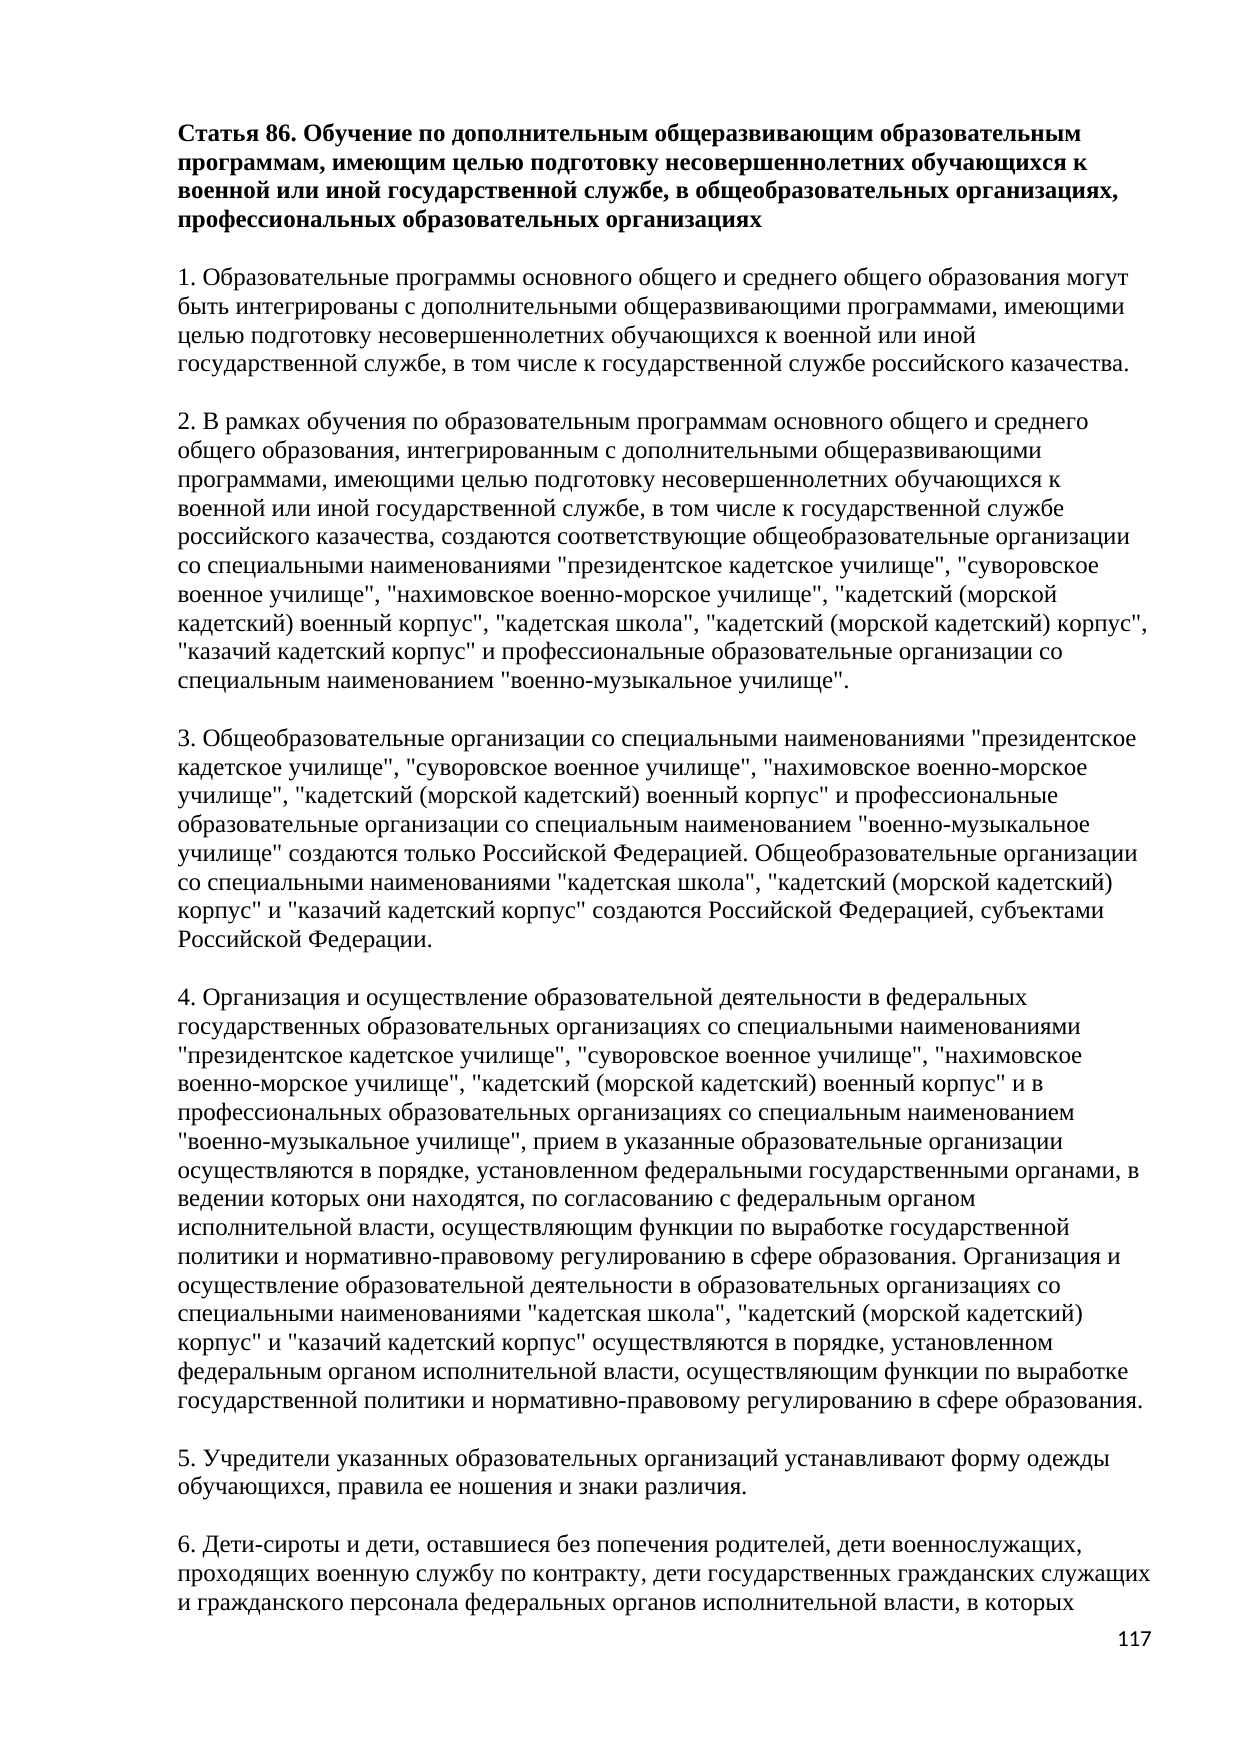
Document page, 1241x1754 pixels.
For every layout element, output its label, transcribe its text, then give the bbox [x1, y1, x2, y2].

text 1. Образовательные программы основного общего и среднего общего образования могут быть интегрированы с дополнительными общеразвивающими программами, имеющими целью подготовку несовершеннолетних обучающихся к военной или иной государственной службе, в том числе к государственной службе российского казачества. [177, 262, 1152, 377]
text 5. Учредители указанных образовательных организаций устанавливают форму одежды обучающихся, правила ее ношения и знаки различия. [177, 1443, 1152, 1500]
text Статья 86. Обучение по дополнительным общеразвивающим образовательным программам, имеющим целью подготовку несовершеннолетних обучающихся к военной или иной государственной службе, в общеобразовательных организациях, профессиональных образовательных организациях [177, 118, 1152, 233]
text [177, 1529, 1152, 1616]
text 3. Общеобразовательные организации со специальными наименованиями "президентское кадетское училище", "суворовское военное училище", "нахимовское военно-морское училище", "кадетский (морской кадетский) военный корпус" и профессиональные образовательные организации со специальным наименованием "военно-музыкальное училище" создаются только Российской Федерацией. Общеобразовательные организации со специальными наименованиями "кадетская школа", "кадетский (морской кадетский) корпус" и "казачий кадетский корпус" создаются Российской Федерацией, субъектами Российской Федерации. [177, 723, 1152, 953]
text 2. В рамках обучения по образовательным программам основного общего и среднего общего образования, интегрированным с дополнительными общеразвивающими программами, имеющими целью подготовку несовершеннолетних обучающихся к военной или иной государственной службе, в том числе к государственной службе российского казачества, создаются соответствующие общеобразовательные организации со специальными наименованиями "президентское кадетское училище", "суворовское военное училище", "нахимовское военно-морское училище", "кадетский (морской кадетский) военный корпус", "кадетская школа", "кадетский (морской кадетский) корпус", "казачий кадетский корпус" и профессиональные образовательные организации со специальным наименованием "военно-музыкальное училище". [177, 406, 1152, 694]
text 4. Организация и осуществление образовательной деятельности в федеральных государственных образовательных организациях со специальными наименованиями "президентское кадетское училище", "суворовское военное училище", "нахимовское военно-морское училище", "кадетский (морской кадетский) военный корпус" и в профессиональных образовательных организациях со специальным наименованием "военно-музыкальное училище", прием в указанные образовательные организации осуществляются в порядке, установленном федеральными государственными органами, в ведении которых они находятся, по согласованию с федеральным органом исполнительной власти, осуществляющим функции по выработке государственной политики и нормативно-правовому регулированию в сфере образования. Организация и осуществление образовательной деятельности в образовательных организациях со специальными наименованиями "кадетская школа", "кадетский (морской кадетский) корпус" и "казачий кадетский корпус" осуществляются в порядке, установленном федеральным органом исполнительной власти, осуществляющим функции по выработке государственной политики и нормативно-правовому регулированию в сфере образования. [177, 982, 1152, 1413]
